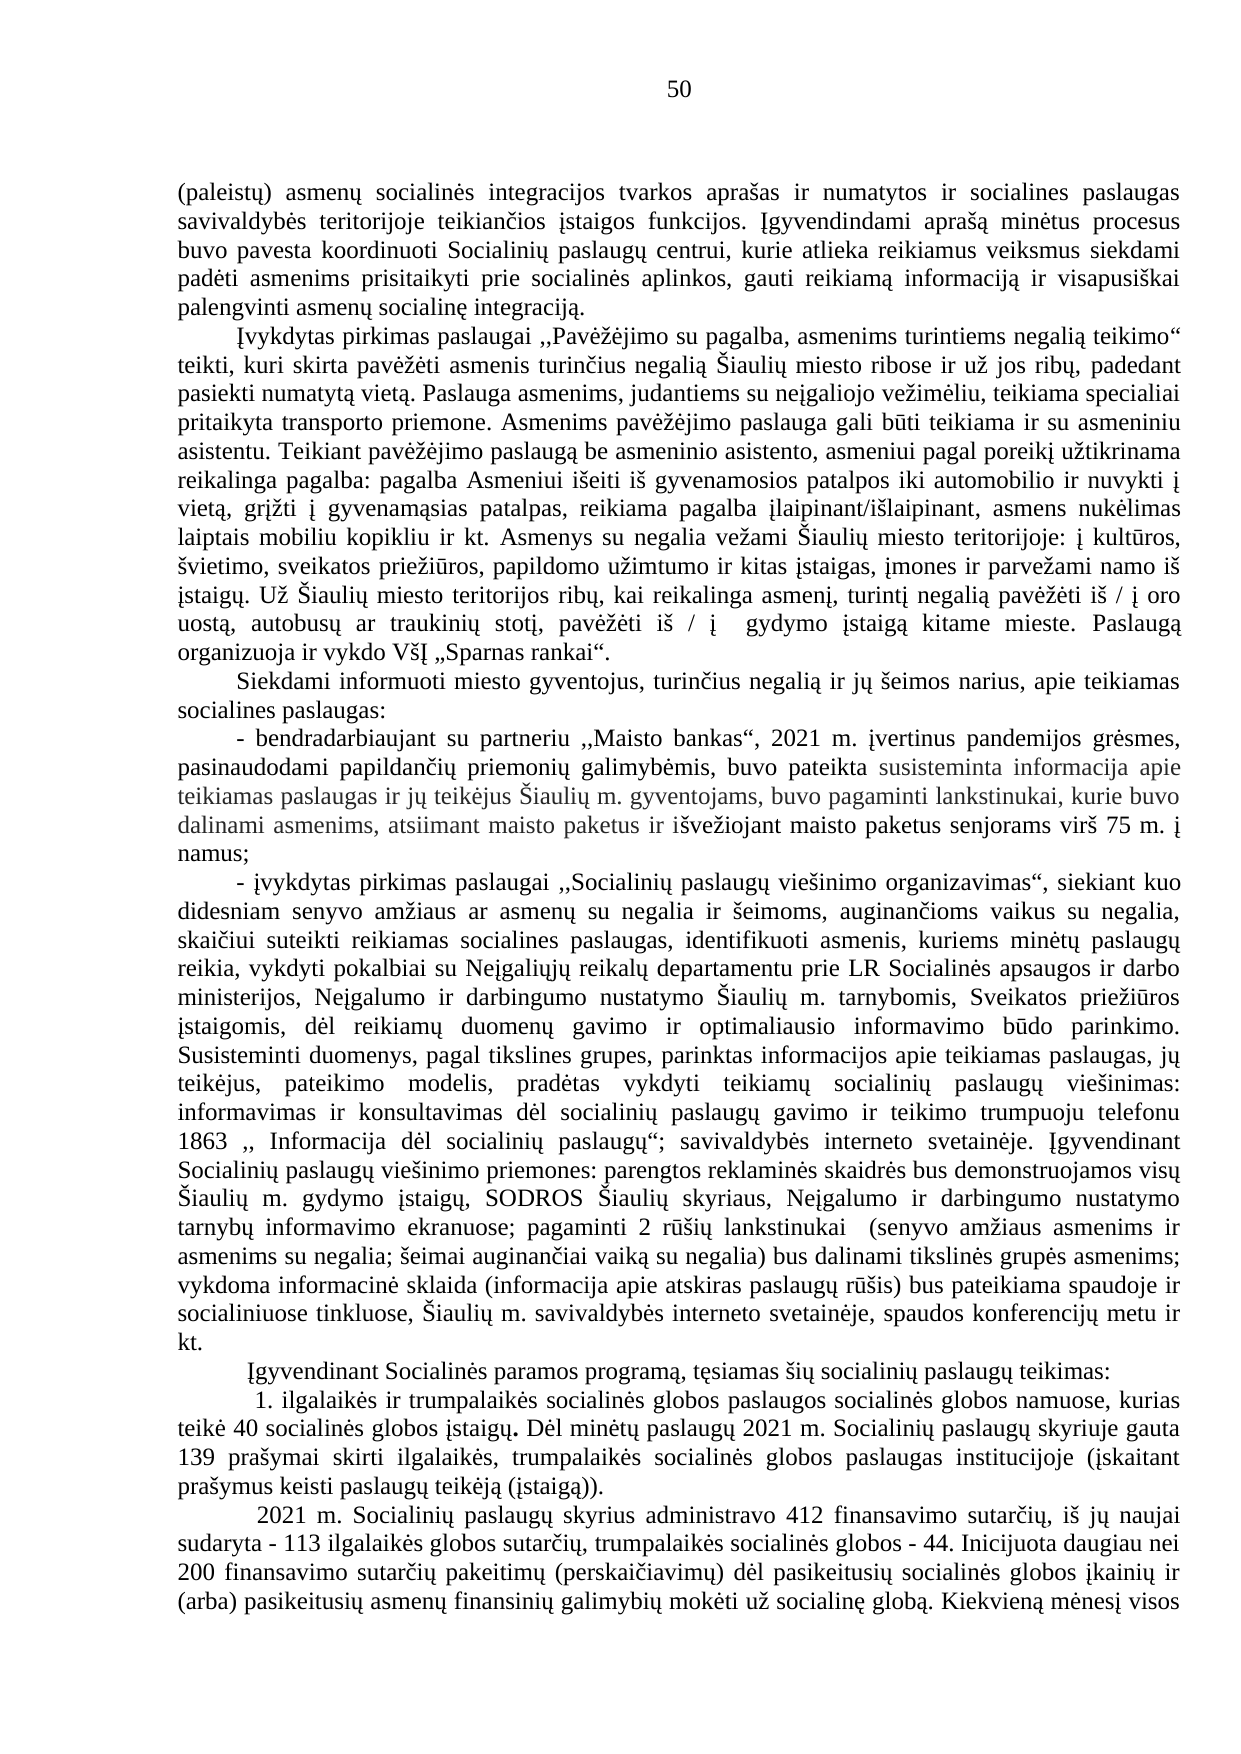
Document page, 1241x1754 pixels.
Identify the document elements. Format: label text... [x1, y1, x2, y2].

text 1. ilgalaikės ir trumpalaikės socialinės globos paslaugos socialinės globos namuose, kurias teikė 40 socialinės globos įstaigų. Dėl minėtų paslaugų 2021 m. Socialinių paslaugų skyriuje gauta 139 prašymai skirti ilgalaikės, trumpalaikės socialinės globos paslaugas institucijoje (įskaitant prašymus keisti paslaugų teikėją (įstaigą)). [177, 1385, 1181, 1500]
text Įvykdytas pirkimas paslaugai ,,Pavėžėjimo su pagalba, asmenims turintiems negalią teikimo“ teikti, kuri skirta pavėžėti asmenis turinčius negalią Šiaulių miesto ribose ir už jos ribų, padedant pasiekti numatytą vietą. Paslauga asmenims, judantiems su neįgaliojo vežimėliu, teikiama specialiai pritaikyta transporto priemone. Asmenims pavėžėjimo paslauga gali būti teikiama ir su asmeniniu asistentu. Teikiant pavėžėjimo paslaugą be asmeninio asistento, asmeniui pagal poreikį užtikrinama reikalinga pagalba: pagalba Asmeniui išeiti iš gyvenamosios patalpos iki automobilio ir nuvykti į vietą, grįžti į gyvenamąsias patalpas, reikiama pagalba įlaipinant/išlaipinant, asmens nukėlimas laiptais mobiliu kopikliu ir kt. Asmenys su negalia vežami Šiaulių miesto teritorijoje: į kultūros, švietimo, sveikatos priežiūros, papildomo užimtumo ir kitas įstaigas, įmones ir parvežami namo iš įstaigų. Už Šiaulių miesto teritorijos ribų, kai reikalinga asmenį, turintį negalią pavėžėti iš / į oro uostą, autobusų ar traukinių stotį, pavėžėti iš / į gydymo įstaigą kitame mieste. Paslaugą organizuoja ir vykdo VšĮ „Sparnas rankai“. [177, 321, 1181, 666]
text - bendradarbiaujant su partneriu ,,Maisto bankas“, 2021 m. įvertinus pandemijos grėsmes, pasinaudodami papildančių priemonių galimybėmis, buvo pateikta susisteminta informacija apie teikiamas paslaugas ir jų teikėjus Šiaulių m. gyventojams, buvo pagaminti lankstinukai, kurie buvo dalinami asmenims, atsiimant maisto paketus ir išvežiojant maisto paketus senjorams virš 75 m. į namus; [177, 723, 1181, 781]
text Įgyvendinant Socialinės paramos programą, tęsiamas šių socialinių paslaugų teikimas: [177, 1356, 1181, 1385]
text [177, 1500, 1181, 1615]
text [177, 177, 1181, 321]
text Siekdami informuoti miesto gyventojus, turinčius negalią ir jų šeimos narius, apie teikiamas socialines paslaugas: [177, 666, 1181, 723]
text - bendradarbiaujant su partneriu ,,Maisto bankas“, 2021 m. įvertinus pandemijos grėsmes, pasinaudodami papildančių priemonių galimybėmis, buvo pateikta susisteminta informacija apie teikiamas paslaugas ir jų teikėjus Šiaulių m. gyventojams, buvo pagaminti lankstinukai, kurie buvo dalinami asmenims, atsiimant maisto paketus ir išvežiojant maisto paketus senjorams virš 75 m. į namus; [177, 810, 1181, 867]
text - įvykdytas pirkimas paslaugai ,,Socialinių paslaugų viešinimo organizavimas“, siekiant kuo didesniam senyvo amžiaus ar asmenų su negalia ir šeimoms, auginančioms vaikus su negalia, skaičiui suteikti reikiamas socialines paslaugas, identifikuoti asmenis, kuriems minėtų paslaugų reikia, vykdyti pokalbiai su Neįgaliųjų reikalų departamentu prie LR Socialinės apsaugos ir darbo ministerijos, Neįgalumo ir darbingumo nustatymo Šiaulių m. tarnybomis, Sveikatos priežiūros įstaigomis, dėl reikiamų duomenų gavimo ir optimaliausio informavimo būdo parinkimo. Susisteminti duomenys, pagal tikslines grupes, parinktas informacijos apie teikiamas paslaugas, jų teikėjus, pateikimo modelis, pradėtas vykdyti teikiamų socialinių paslaugų viešinimas: informavimas ir konsultavimas dėl socialinių paslaugų gavimo ir teikimo trumpuoju telefonu 1863 ,, Informacija dėl socialinių paslaugų“; savivaldybės interneto svetainėje. Įgyvendinant Socialinių paslaugų viešinimo priemones: parengtos reklaminės skaidrės bus demonstruojamos visų Šiaulių m. gydymo įstaigų, SODROS Šiaulių skyriaus, Neįgalumo ir darbingumo nustatymo tarnybų informavimo ekranuose; pagaminti 2 rūšių lankstinukai (senyvo amžiaus asmenims ir asmenims su negalia; šeimai auginančiai vaiką su negalia) bus dalinami tikslinės grupės asmenims; vykdoma informacinė sklaida (informacija apie atskiras paslaugų rūšis) bus pateikiama spaudoje ir socialiniuose tinkluose, Šiaulių m. savivaldybės interneto svetainėje, spaudos konferencijų metu ir kt. [177, 867, 1181, 1356]
